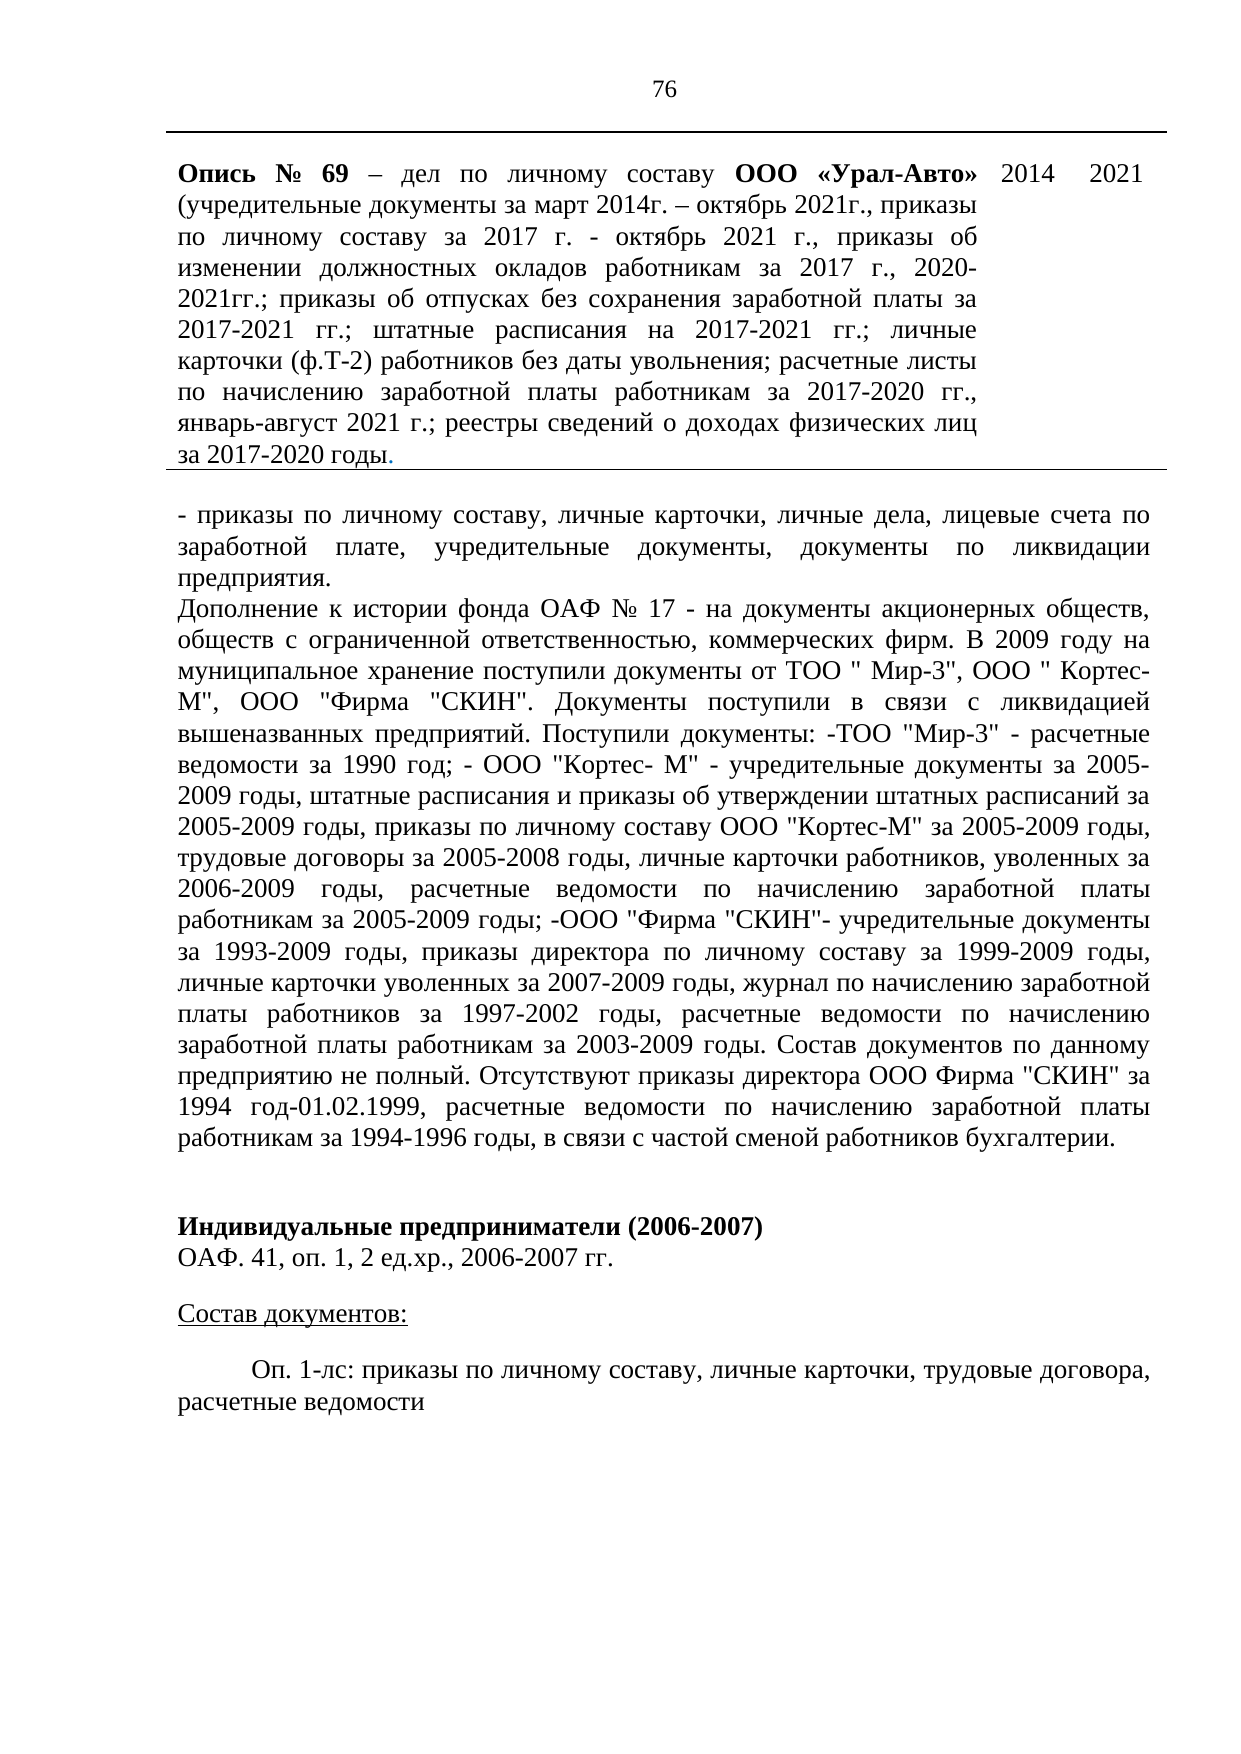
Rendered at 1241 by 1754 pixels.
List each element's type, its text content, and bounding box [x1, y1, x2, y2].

text Состав документов: [177, 1297, 1152, 1329]
text Оп. 1-лс: приказы по личному составу, личные карточки, трудовые договора, расчетные ведомости [177, 1354, 1152, 1416]
text - приказы по личному составу, личные карточки, личные дела, лицевые счета по заработной плате, учредительные документы, документы по ликвидации предприятия. [177, 499, 1152, 592]
text Индивидуальные предприниматели (2006-2007) [177, 1210, 1152, 1241]
text ОАФ. 41, оп. 1, 2 ед.хр., 2006-2007 гг. [177, 1241, 1152, 1272]
text Дополнение к истории фонда ОАФ № 17 - на документы акционерных обществ, обществ с ограниченной ответственностью, коммерческих фирм. В 2009 году на муниципальное хранение поступили документы от ТОО " Мир-3", ООО " Кортес- М", ООО "Фирма "СКИН". Документы поступили в связи с ликвидацией вышеназванных предприятий. Поступили документы: -ТОО "Мир-3" - расчетные ведомости за 1990 год; - ООО "Кортес- М" - учредительные документы за 2005-2009 годы, штатные расписания и приказы об утверждении штатных расписаний за 2005-2009 годы, приказы по личному составу ООО "Кортес-М" за 2005-2009 годы, трудовые договоры за 2005-2008 годы, личные карточки работников, уволенных за 2006-2009 годы, расчетные ведомости по начислению заработной платы работникам за 2005-2009 годы; -ООО "Фирма "СКИН"- учредительные документы за 1993-2009 годы, приказы директора по личному составу за 1999-2009 годы, личные карточки уволенных за 2007-2009 годы, журнал по начислению заработной платы работников за 1997-2002 годы, расчетные ведомости по начислению заработной платы работникам за 2003-2009 годы. Состав документов по данному предприятию не полный. Отсутствуют приказы директора ООО Фирма "СКИН" за 1994 год-01.02.1999, расчетные ведомости по начислению заработной платы работникам за 1994-1996 годы, в связи с частой сменой работников бухгалтерии. [177, 592, 1152, 1153]
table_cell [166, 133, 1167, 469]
